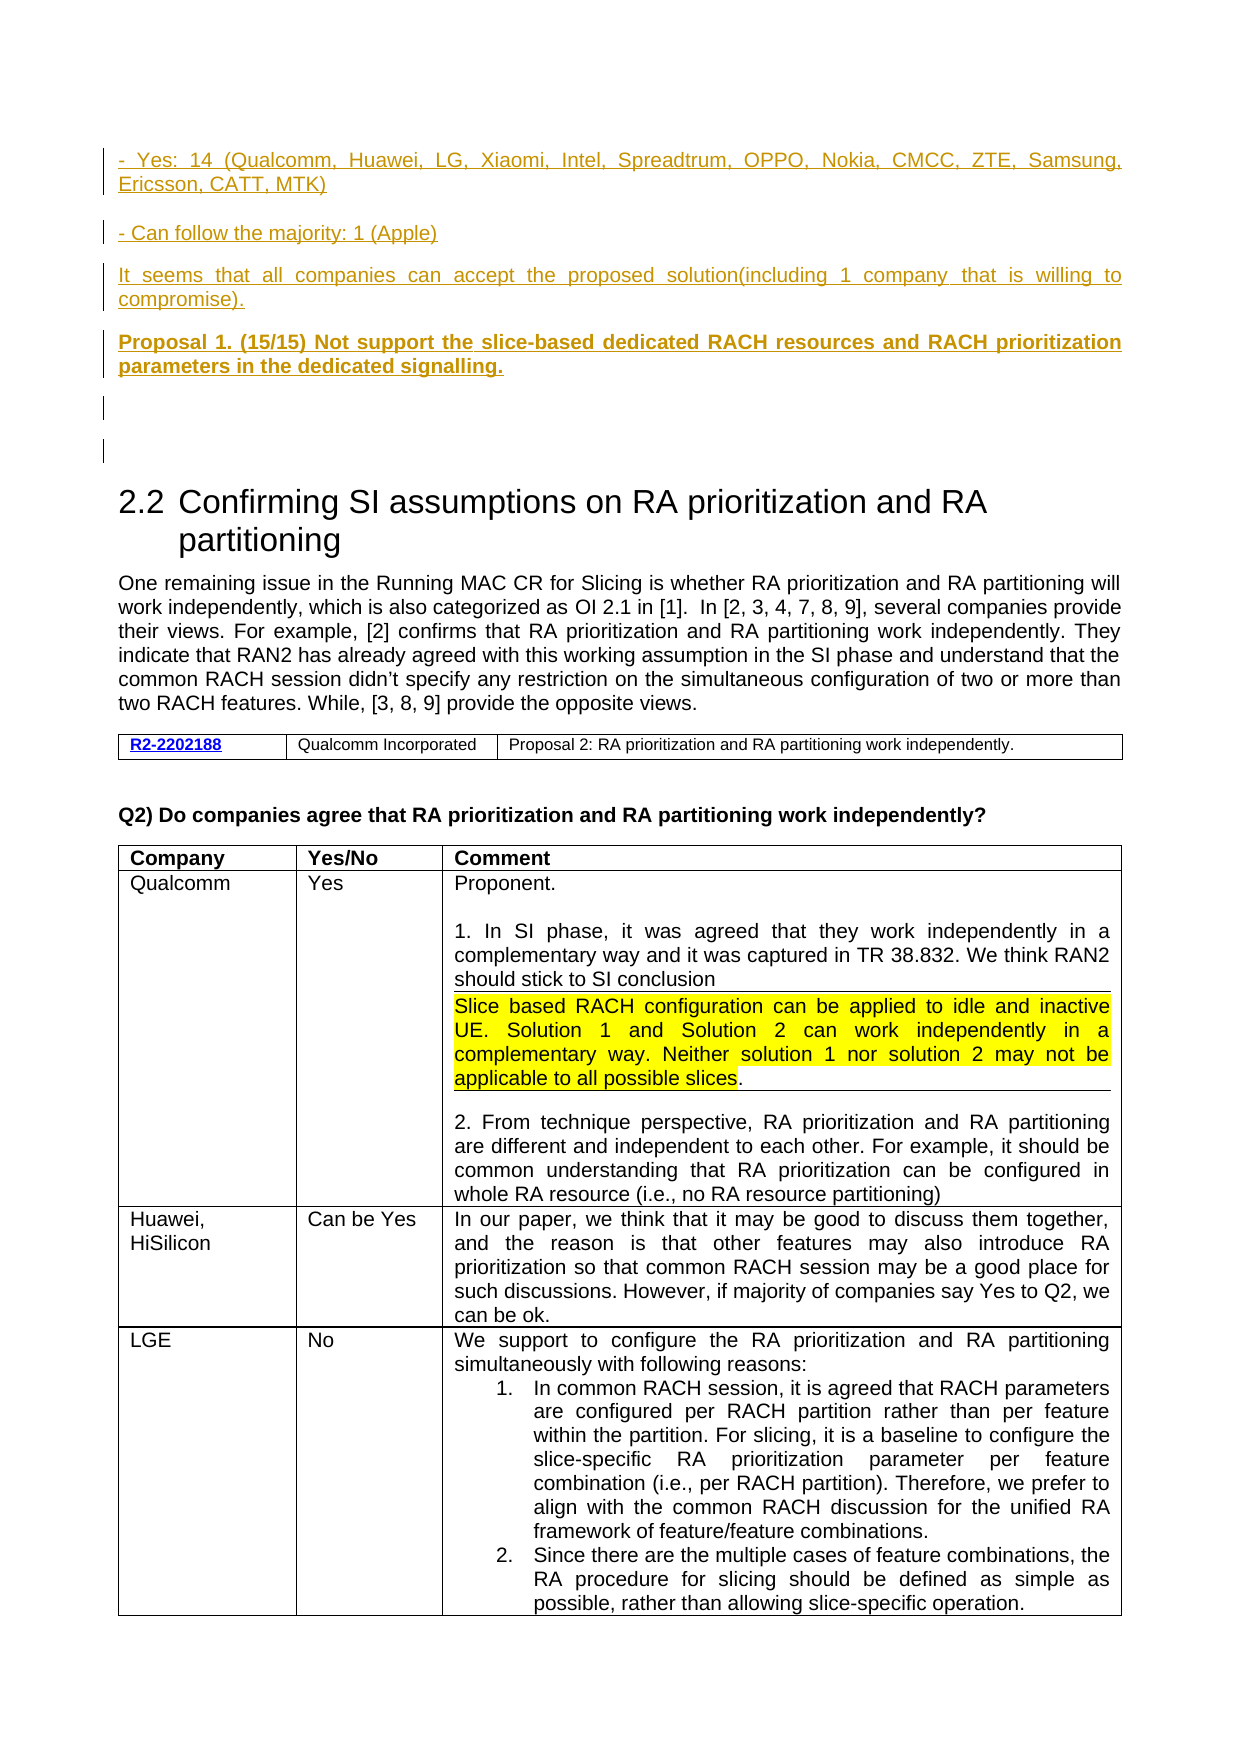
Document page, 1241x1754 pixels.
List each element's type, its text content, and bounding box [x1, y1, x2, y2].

table_header Qualcomm Incorporated [287, 735, 497, 759]
table_header R2-2202188 [119, 735, 286, 759]
subtitle Confirming SI assumptions on RA prioritization and RA partitioning [118, 482, 1122, 559]
table_cell Yes [297, 871, 442, 1206]
table_header Comment [443, 846, 1121, 870]
table_cell Can be Yes [297, 1207, 442, 1326]
text One remaining issue in the Running MAC CR for Slicing is whether RA prioritization and RA partitioning will work independently, which is also categorized as OI 2.1 in [1]. In [2, 3, 4, 7, 8, 9], several companies provide their views. For example, [2] confirms that RA prioritization and RA partitioning work independently. They indicate that RAN2 has already agreed with this working assumption in the SI phase and understand that the common RACH session didn’t specify any restriction on the simultaneous configuration of two or more than two RACH features. While, [3, 8, 9] provide the opposite views. [118, 571, 1122, 715]
table_cell Huawei, HiSilicon [119, 1207, 296, 1326]
table_header Proposal 2: RA prioritization and RA partitioning work independently. [498, 735, 1122, 759]
table_header Yes/No [297, 846, 442, 870]
table_cell Proponent. 1. In SI phase, it was agreed that they work independently in a complementary way and it was captured in TR 38.832. We think RAN2 should stick to SI conclusion Slice based RACH configuration can be applied to idle and inactive UE. Solution 1 and Solution 2 can work independently in a complementary way. Neither solution 1 nor solution 2 may not be applicable to all possible slices. 2. From technique perspective, RA prioritization and RA partitioning are different and independent to each other. For example, it should be common understanding that RA prioritization can be configured in whole RA resource (i.e., no RA resource partitioning) [443, 871, 1121, 1206]
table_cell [443, 1328, 1121, 1615]
table_header Company [119, 846, 296, 870]
table_cell LGE [119, 1328, 296, 1615]
table_cell No [297, 1328, 442, 1615]
text Q2) Do companies agree that RA prioritization and RA partitioning work independently? [118, 802, 1122, 826]
table_cell Qualcomm [119, 871, 296, 1206]
table_cell In our paper, we think that it may be good to discuss them together, and the reason is that other features may also introduce RA prioritization so that common RACH session may be a good place for such discussions. However, if majority of companies say Yes to Q2, we can be ok. [443, 1207, 1121, 1326]
